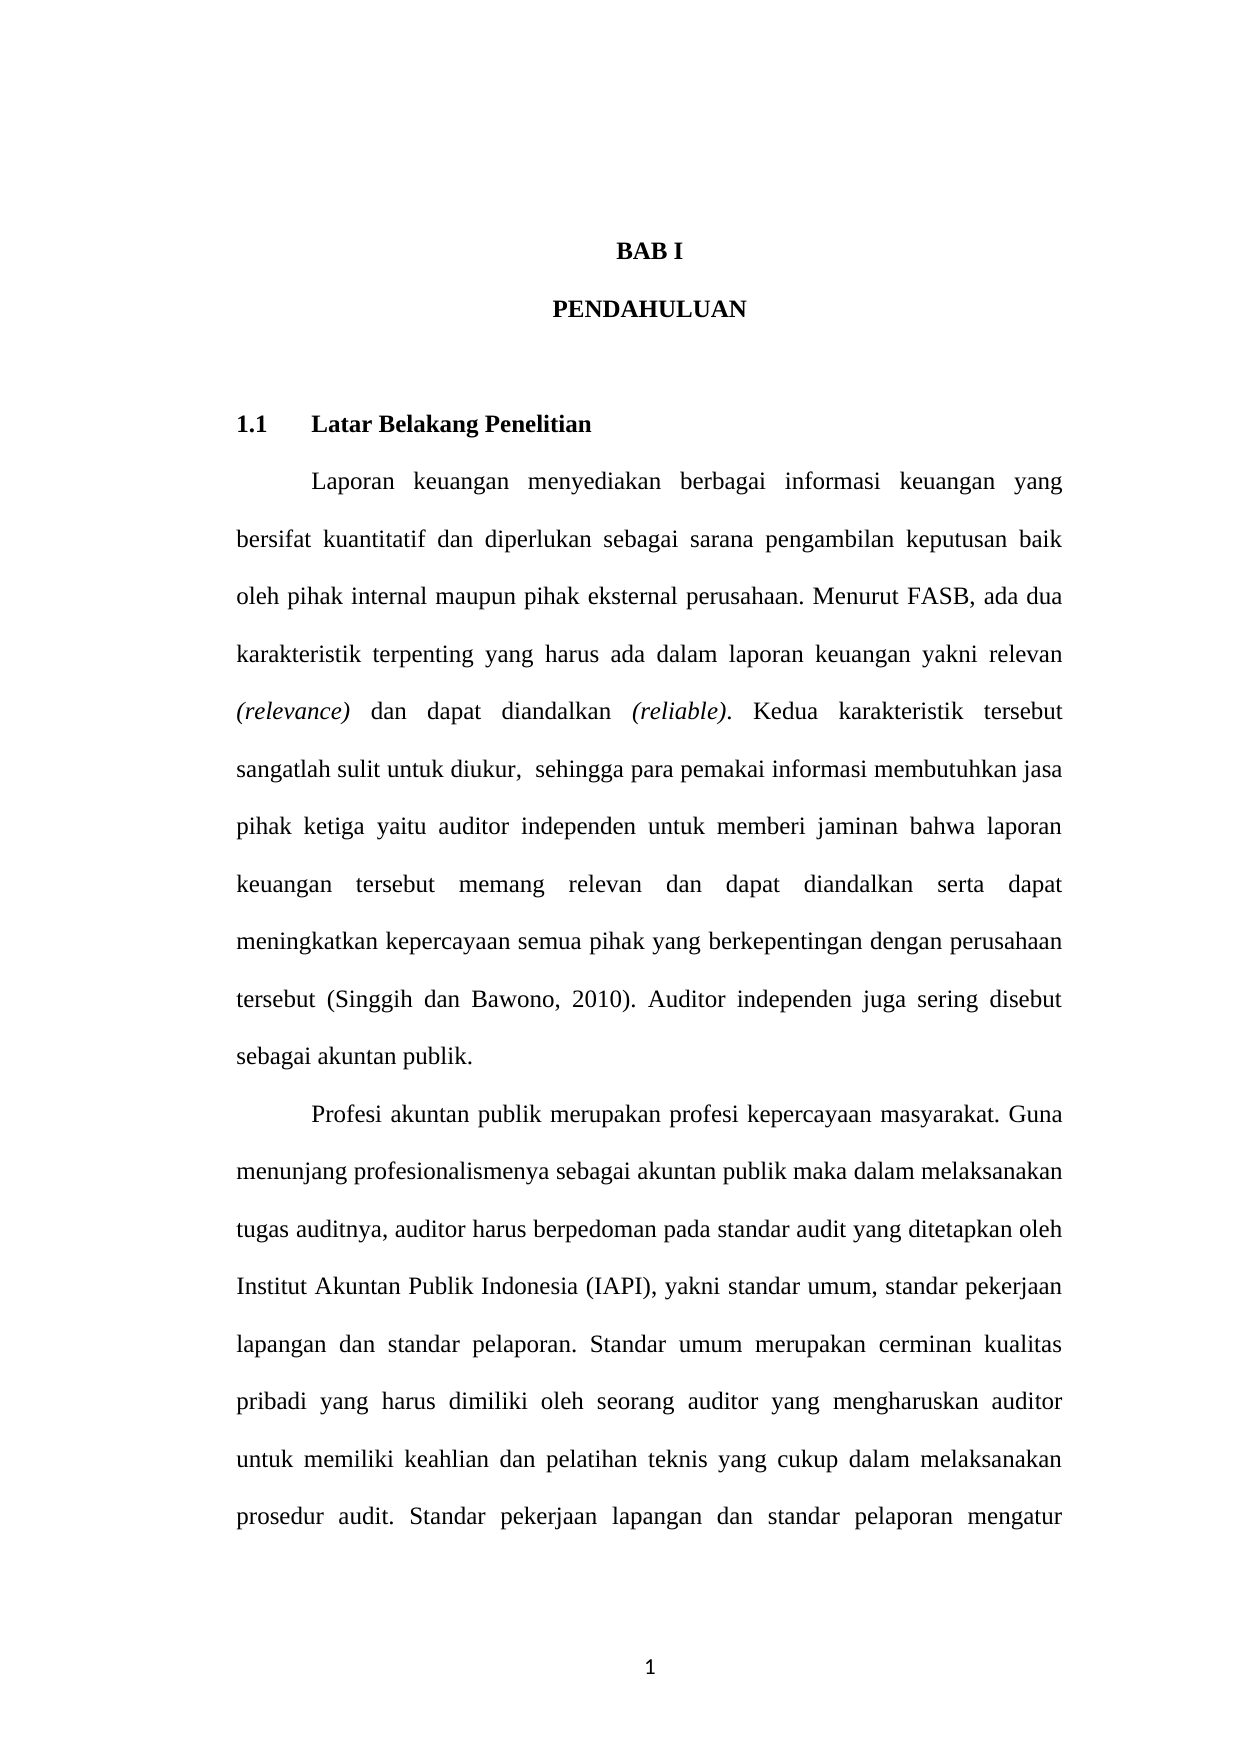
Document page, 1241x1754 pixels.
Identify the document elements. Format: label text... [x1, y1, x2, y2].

text BAB I [236, 236, 1063, 265]
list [236, 1099, 1063, 1530]
list Laporan keuangan menyediakan berbagai informasi keuangan yang bersifat kuantitatif dan diperlukan sebagai sarana pengambilan keputusan baik oleh pihak internal maupun pihak eksternal perusahaan. Menurut FASB, ada dua karakteristik terpenting yang harus ada dalam laporan keuangan yakni relevan (relevance) dan dapat diandalkan (reliable). Kedua karakteristik tersebut sangatlah sulit untuk diukur, sehingga para pemakai informasi membutuhkan jasa pihak ketiga yaitu auditor independen untuk memberi jaminan bahwa laporan keuangan tersebut memang relevan dan dapat diandalkan serta dapat meningkatkan kepercayaan semua pihak yang berkepentingan dengan perusahaan tersebut (Singgih dan Bawono, 2010). Auditor independen juga sering disebut sebagai akuntan publik. [236, 466, 1063, 1070]
text PENDAHULUAN [236, 294, 1063, 322]
list Latar Belakang Penelitian [236, 409, 1063, 437]
